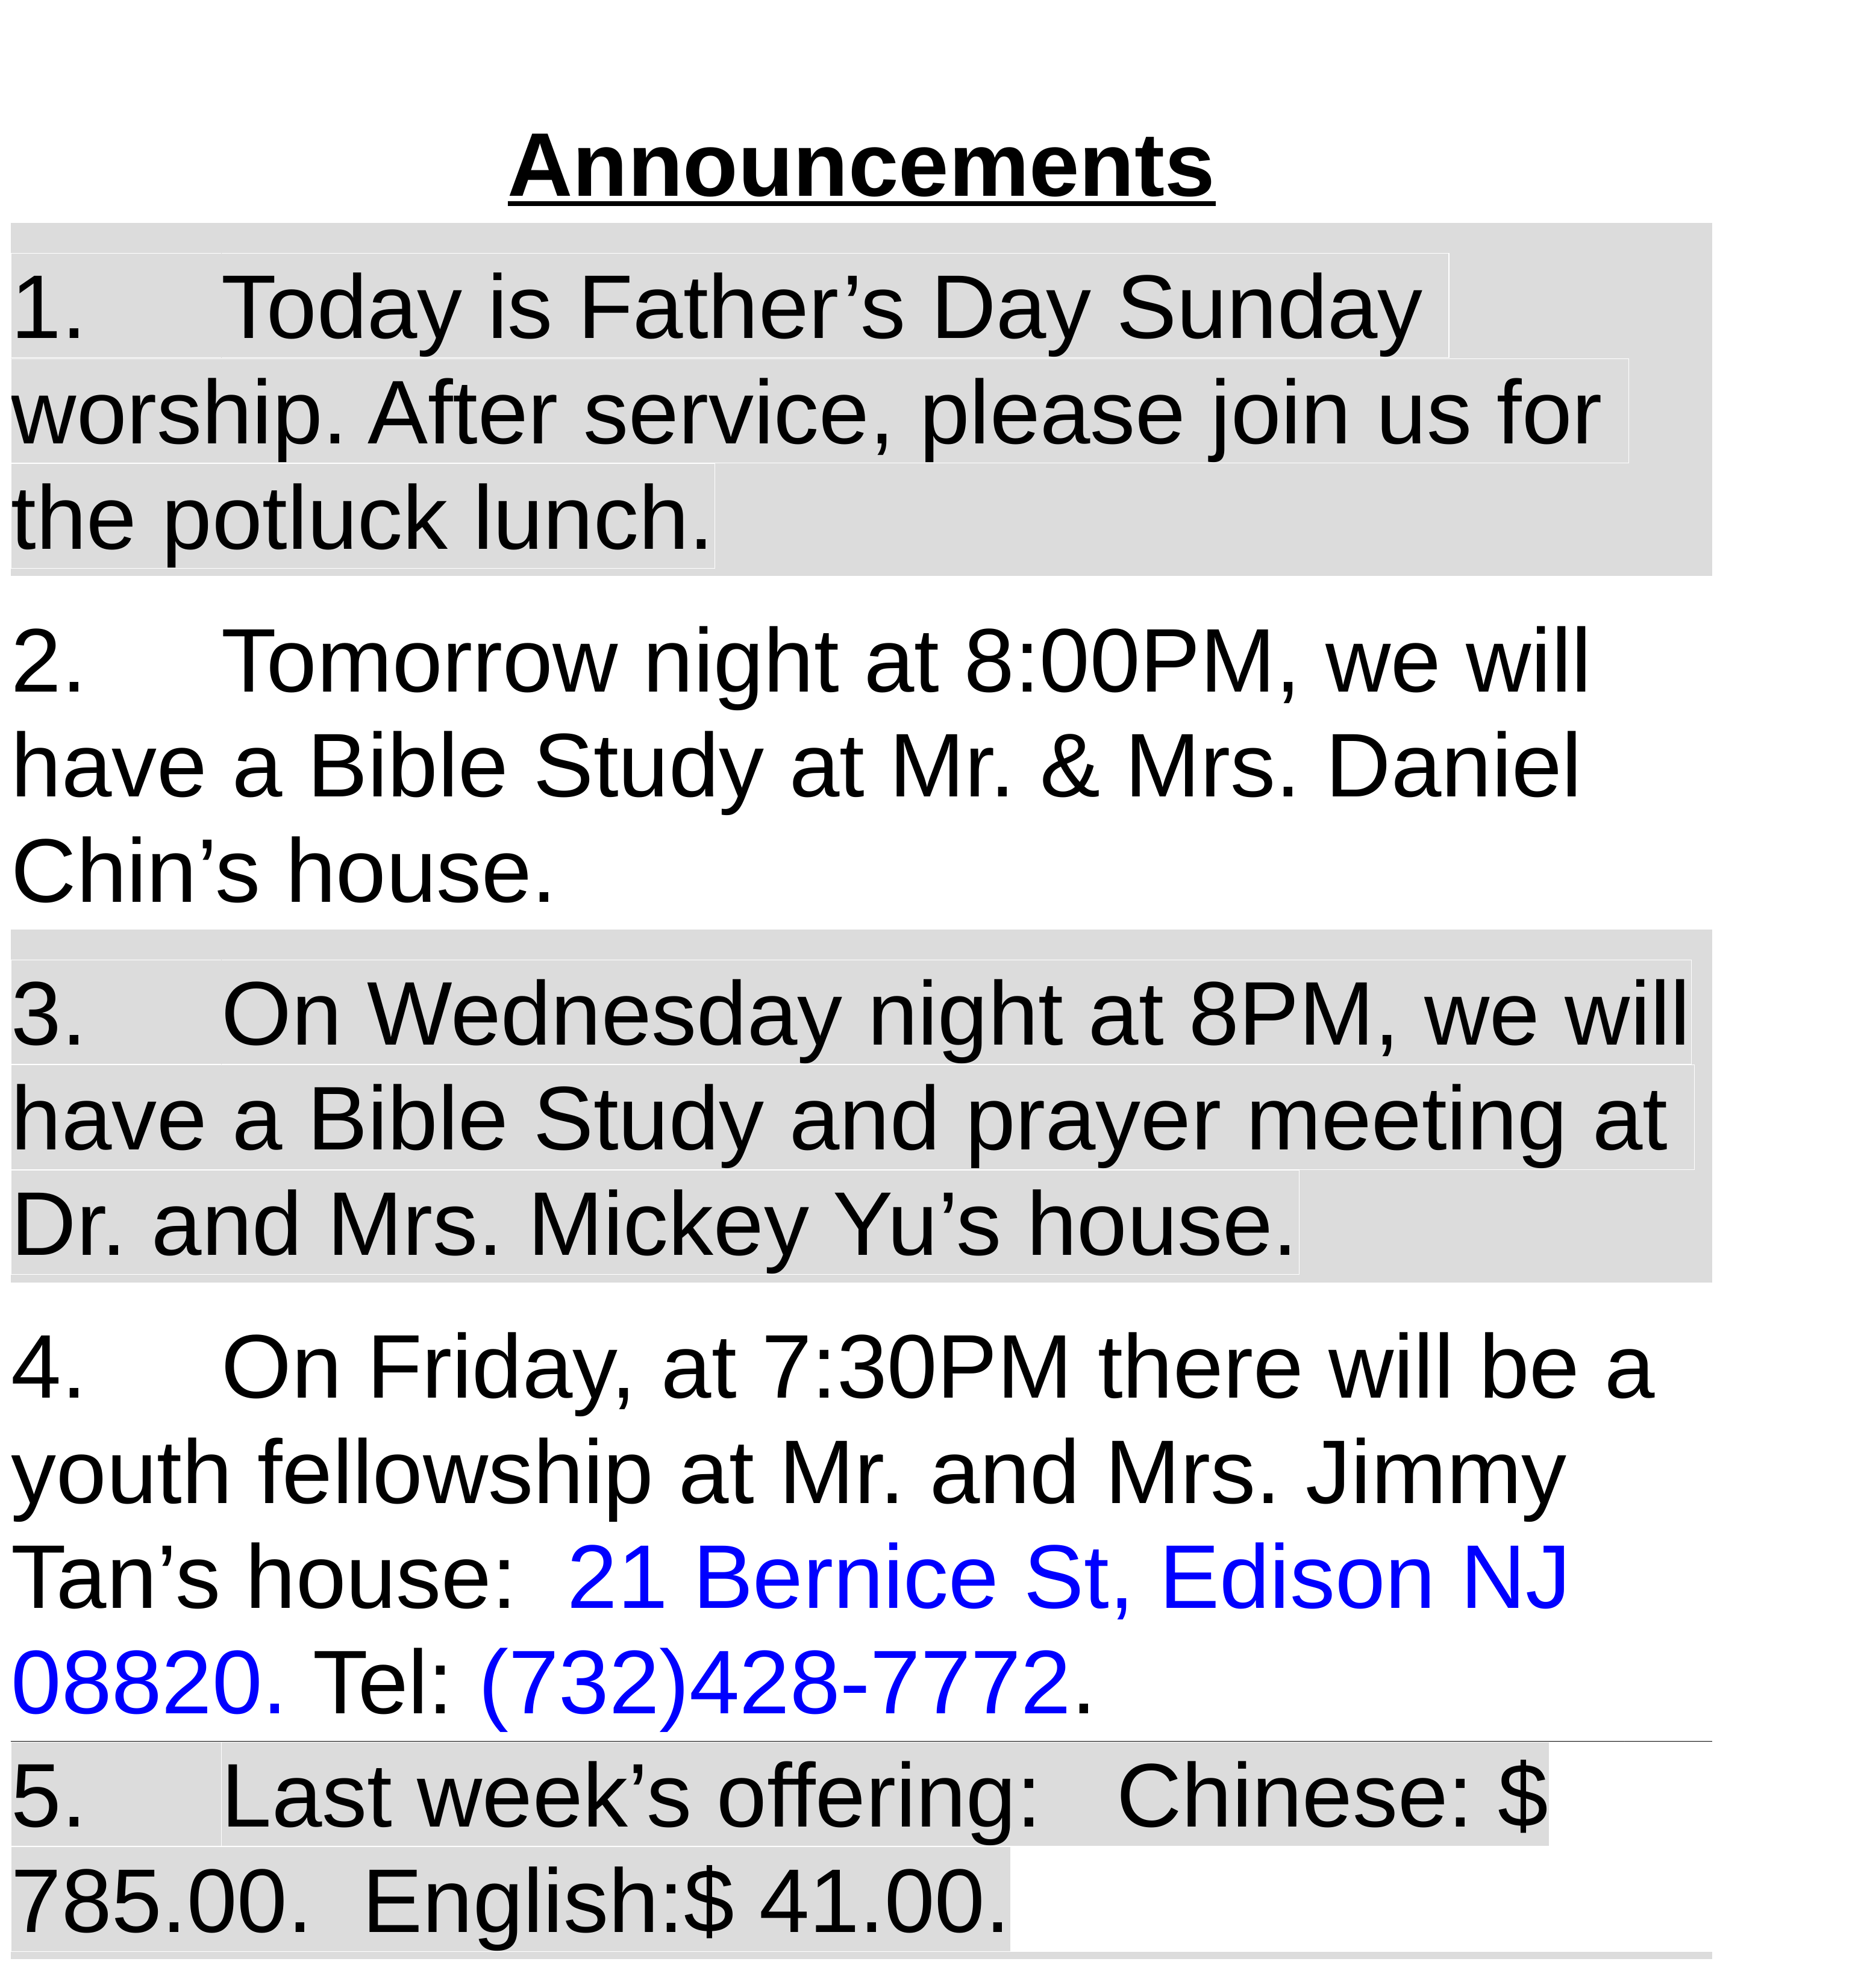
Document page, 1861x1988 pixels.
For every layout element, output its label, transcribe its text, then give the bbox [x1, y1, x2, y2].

table_cell Announcements [11, 0, 1712, 223]
table_cell 2. Tomorrow night at 8:00PM, we will have a Bible Study at Mr. & Mrs. Daniel Chin’s house. [11, 576, 1712, 929]
table_cell 1. Today is Father’s Day Sunday worship. After service, please join us for the potluck lunch. [11, 223, 1712, 576]
table_cell 4. On Friday, at 7:30PM there will be a youth fellowship at Mr. and Mrs. Jimmy Tan’s house: 21 Bernice St, Edison NJ 08820. Tel: (732)428-7772. [11, 1283, 1712, 1740]
table_cell 3. On Wednesday night at 8PM, we will have a Bible Study and prayer meeting at Dr. and Mrs. Mickey Yu’s house. [11, 930, 1712, 1283]
